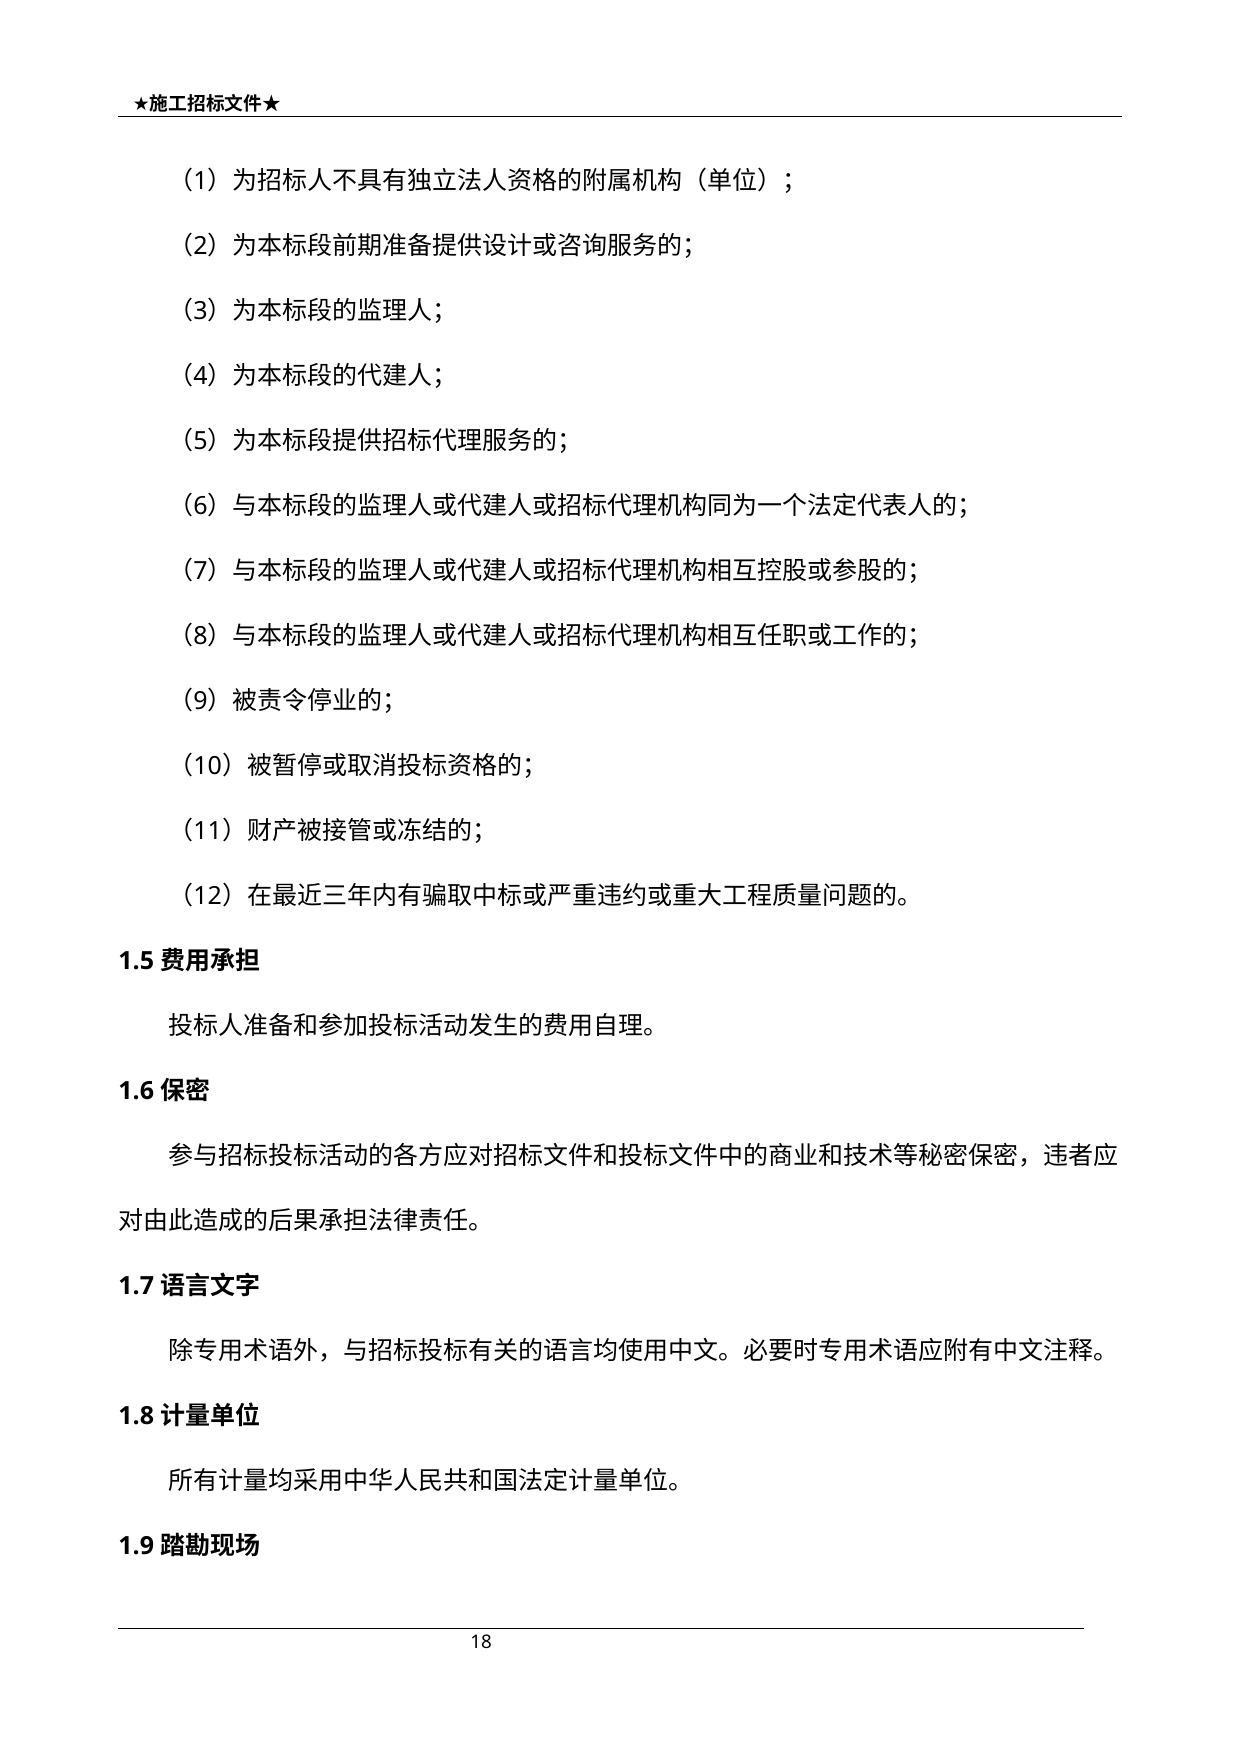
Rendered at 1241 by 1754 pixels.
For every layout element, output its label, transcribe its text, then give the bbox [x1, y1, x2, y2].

text （7）与本标段的监理人或代建人或招标代理机构相互控股或参股的； [118, 536, 1122, 601]
text 1.6 保密 [118, 1056, 1122, 1121]
text （12）在最近三年内有骗取中标或严重违约或重大工程质量问题的。 [118, 861, 1122, 926]
text （8）与本标段的监理人或代建人或招标代理机构相互任职或工作的； [118, 601, 1122, 666]
text （5）为本标段提供招标代理服务的； [118, 406, 1122, 471]
text （11）财产被接管或冻结的； [118, 796, 1122, 861]
text （4）为本标段的代建人； [118, 341, 1122, 406]
text （9）被责令停业的； [118, 666, 1122, 731]
text 投标人准备和参加投标活动发生的费用自理。 [118, 991, 1122, 1056]
text 1.8 计量单位 [118, 1381, 1122, 1446]
text 1.7 语言文字 [118, 1251, 1122, 1316]
text （10）被暂停或取消投标资格的； [118, 731, 1122, 796]
text 所有计量均采用中华人民共和国法定计量单位。 [118, 1446, 1122, 1511]
text （6）与本标段的监理人或代建人或招标代理机构同为一个法定代表人的； [118, 471, 1122, 536]
text 1.5 费用承担 [118, 926, 1122, 991]
text 参与招标投标活动的各方应对招标文件和投标文件中的商业和技术等秘密保密，违者应对由此造成的后果承担法律责任。 [118, 1121, 1122, 1251]
text 1.9 踏勘现场 [118, 1511, 1122, 1576]
text 除专用术语外，与招标投标有关的语言均使用中文。必要时专用术语应附有中文注释。 [118, 1316, 1122, 1381]
text （1）为招标人不具有独立法人资格的附属机构（单位）； [118, 146, 1122, 211]
text （3）为本标段的监理人； [118, 276, 1122, 341]
text （2）为本标段前期准备提供设计或咨询服务的； [118, 211, 1122, 276]
